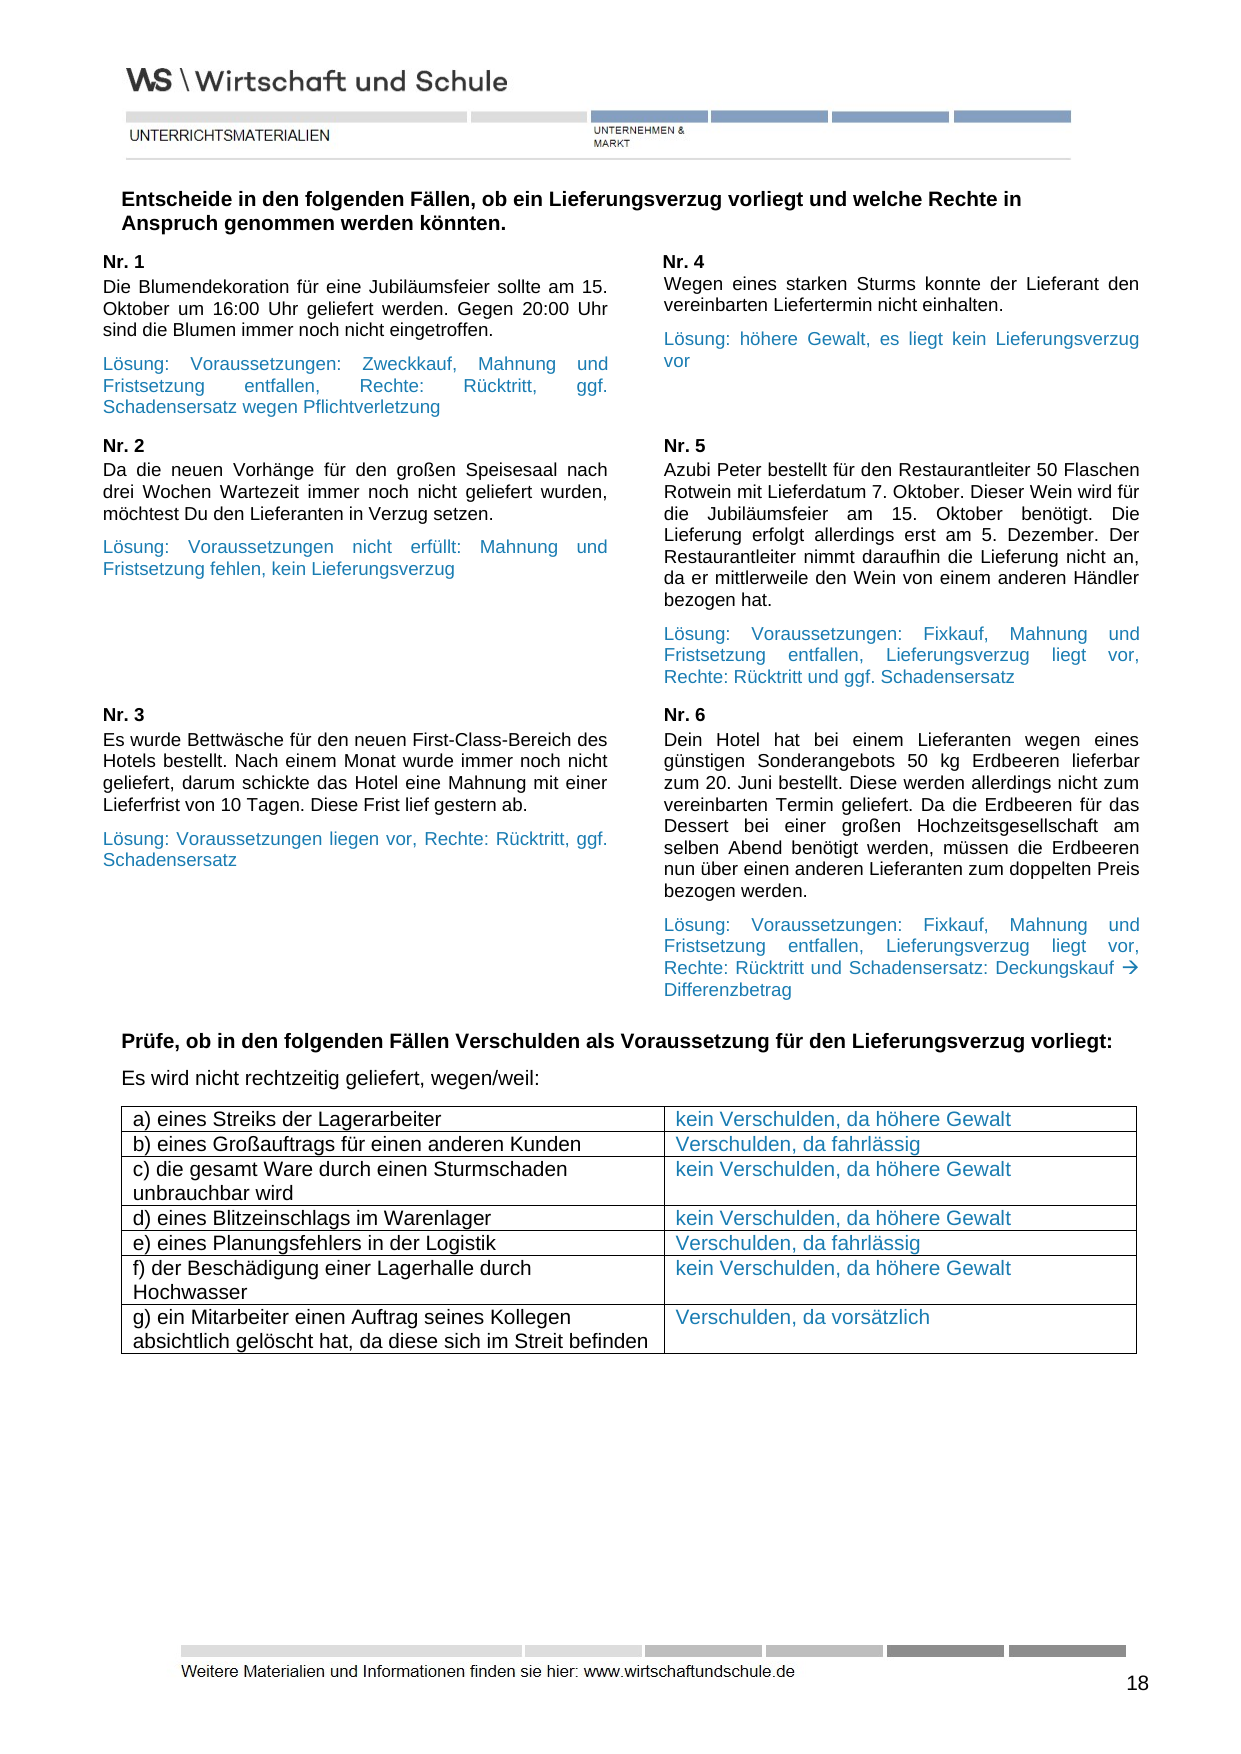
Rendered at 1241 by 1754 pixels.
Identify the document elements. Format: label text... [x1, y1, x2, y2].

text Prüfe, ob in den folgenden Fällen Verschulden als Voraussetzung für den Lieferungsverzug vorliegt: [121, 1029, 1154, 1053]
table_header kein Verschulden, da höhere Gewalt [665, 1107, 1136, 1131]
text Es wird nicht rechtzeitig geliefert, wegen/weil: [121, 1065, 1152, 1089]
table_cell Nr. 6 Dein Hotel hat bei einem Lieferanten wegen eines günstigen Sonderangebots 50 kg Erdbeeren lieferbar zum 20. Juni bestellt. Diese werden allerdings nicht zum vereinbarten Termin geliefert. Da die Erdbeeren für das Dessert bei einer großen Hochzeitsgesellschaft am selben Abend benötigt werden, müssen die Erdbeeren nun über einen anderen Lieferanten zum doppelten Preis bezogen werden. Lösung: Voraussetzungen: Fixkauf, Mahnung und Fristsetzung entfallen, Lieferungsverzug liegt vor, Rechte: Rücktritt und Schadensersatz: Deckungskauf Differenzbetrag [619, 704, 1151, 1029]
text Entscheide in den folgenden Fällen, ob ein Lieferungsverzug vorliegt und welche Rechte in Anspruch genommen werden könnten. [121, 186, 1066, 234]
table_cell Verschulden, da fahrlässig [665, 1132, 1136, 1156]
table_cell Nr. 5 Azubi Peter bestellt für den Restaurantleiter 50 Flaschen Rotwein mit Lieferdatum 7. Oktober. Dieser Wein wird für die Jubiläumsfeier am 15. Oktober benötigt. Die Lieferung erfolgt allerdings erst am 5. Dezember. Der Restaurantleiter nimmt daraufhin die Lieferung nicht an, da er mittlerweile den Wein von einem anderen Händler bezogen hat. Lösung: Voraussetzungen: Fixkauf, Mahnung und Fristsetzung entfallen, Lieferungsverzug liegt vor, Rechte: Rücktritt und ggf. Schadensersatz [619, 434, 1151, 704]
table_cell g) ein Mitarbeiter einen Auftrag seines Kollegen absichtlich gelöscht hat, da diese sich im Streit befinden [122, 1305, 664, 1353]
table_cell Nr. 2 Da die neuen Vorhänge für den großen Speisesaal nach drei Wochen Wartezeit immer noch nicht geliefert wurden, möchtest Du den Lieferanten in Verzug setzen. Lösung: Voraussetzungen nicht erfüllt: Mahnung und Fristsetzung fehlen, kein Lieferungsverzug [98, 434, 619, 704]
table_cell b) eines Großauftrags für einen anderen Kunden [122, 1132, 664, 1156]
table_cell kein Verschulden, da höhere Gewalt [665, 1206, 1136, 1230]
picture [114, 68, 1072, 160]
picture [166, 1645, 1126, 1691]
table_cell kein Verschulden, da höhere Gewalt [665, 1256, 1136, 1304]
table_cell d) eines Blitzeinschlags im Warenlager [122, 1206, 664, 1230]
table_header a) eines Streiks der Lagerarbeiter [122, 1107, 664, 1131]
table_cell Nr. 3 Es wurde Bettwäsche für den neuen First-Class-Bereich des Hotels bestellt. Nach einem Monat wurde immer noch nicht geliefert, darum schickte das Hotel eine Mahnung mit einer Lieferfrist von 10 Tagen. Diese Frist lief gestern ab. Lösung: Voraussetzungen liegen vor, Rechte: Rücktritt, ggf. Schadensersatz [98, 704, 619, 1029]
table_cell c) die gesamt Ware durch einen Sturmschaden unbrauchbar wird [122, 1157, 664, 1205]
table_cell f) der Beschädigung einer Lagerhalle durch Hochwasser [122, 1256, 664, 1304]
table_cell Verschulden, da fahrlässig [665, 1231, 1136, 1255]
table_cell Verschulden, da vorsätzlich [665, 1305, 1136, 1353]
table_header Nr. 4 Wegen eines starken Sturms konnte der Lieferant den vereinbarten Liefertermin nicht einhalten. Lösung: höhere Gewalt, es liegt kein Lieferungsverzug vor [619, 251, 1151, 434]
table_cell e) eines Planungsfehlers in der Logistik [122, 1231, 664, 1255]
table_header Nr. 1 Die Blumendekoration für eine Jubiläumsfeier sollte am 15. Oktober um 16:00 Uhr geliefert werden. Gegen 20:00 Uhr sind die Blumen immer noch nicht eingetroffen. Lösung: Voraussetzungen: Zweckkauf, Mahnung und Fristsetzung entfallen, Rechte: Rücktritt, ggf. Schadensersatz wegen Pflichtverletzung [98, 251, 619, 434]
table_cell kein Verschulden, da höhere Gewalt [665, 1157, 1136, 1205]
